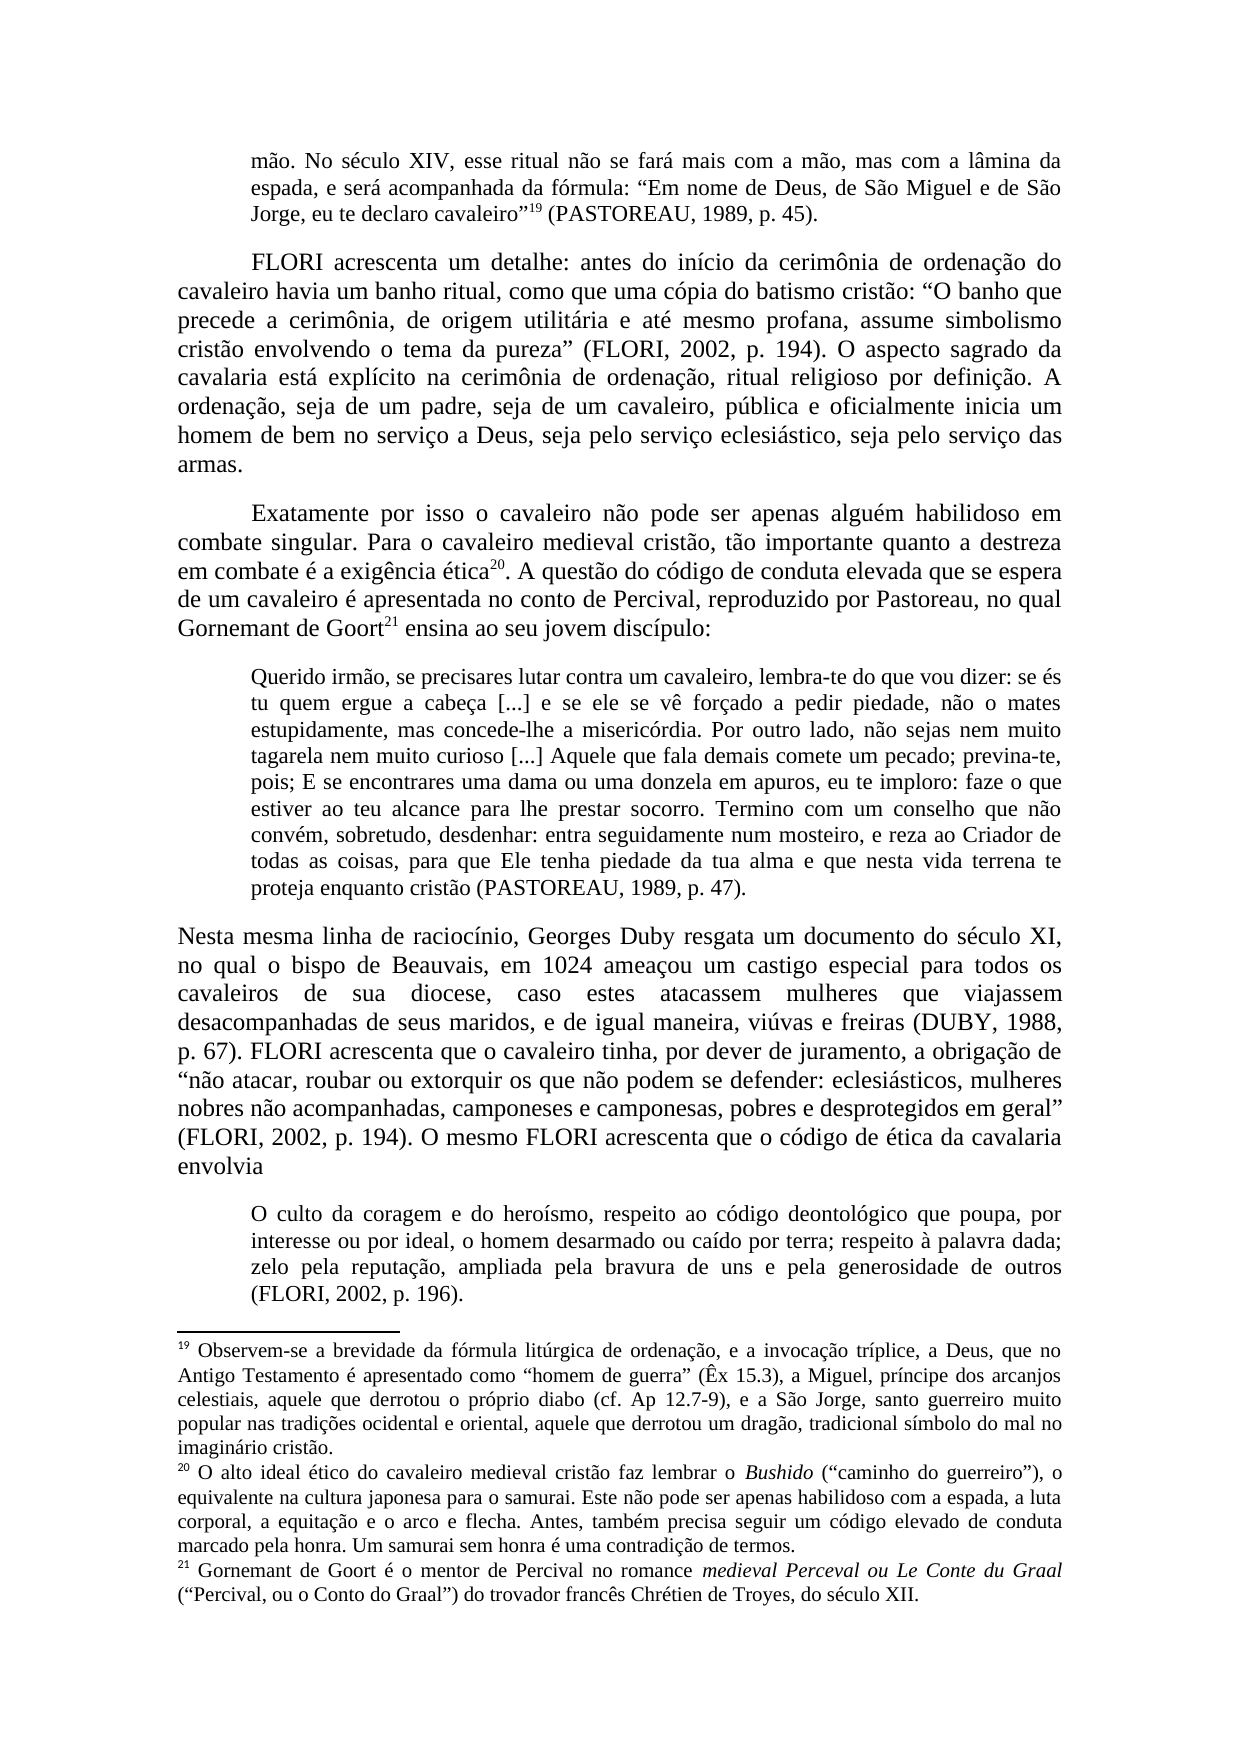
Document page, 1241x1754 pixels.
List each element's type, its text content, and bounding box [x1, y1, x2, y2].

text Querido irmão, se precisares lutar contra um cavaleiro, lembra-te do que vou dizer: se és tu quem ergue a cabeça [...] e se ele se vê forçado a pedir piedade, não o mates estupidamente, mas concede-lhe a misericórdia. Por outro lado, não sejas nem muito tagarela nem muito curioso [...] Aquele que fala demais comete um pecado; previna-te, pois; E se encontrares uma dama ou uma donzela em apuros, eu te imploro: faze o que estiver ao teu alcance para lhe prestar socorro. Termino com um conselho que não convém, sobretudo, desdenhar: entra seguidamente num mosteiro, e reza ao Criador de todas as coisas, para que Ele tenha piedade da tua alma e que nesta vida terrena te proteja enquanto cristão (PASTOREAU, 1989, p. 47). [251, 663, 1063, 900]
text Nesta mesma linha de raciocínio, Georges Duby resgata um documento do século XI, no qual o bispo de Beauvais, em 1024 ameaçou um castigo especial para todos os cavaleiros de sua diocese, caso estes atacassem mulheres que viajassem desacompanhadas de seus maridos, e de igual maneira, viúvas e freiras (DUBY, 1988, p. 67). FLORI acrescenta que o cavaleiro tinha, por dever de juramento, a obrigação de “não atacar, roubar ou extorquir os que não podem se defender: eclesiásticos, mulheres nobres não acompanhadas, camponeses e camponesas, pobres e desprotegidos em geral” (FLORI, 2002, p. 194). O mesmo FLORI acrescenta que o código de ética da cavalaria envolvia [177, 921, 1063, 1180]
text Exatamente por isso o cavaleiro não pode ser apenas alguém habilidoso em combate singular. Para o cavaleiro medieval cristão, tão importante quanto a destreza em combate é a exigência ética. A questão do código de conduta elevada que se espera de um cavaleiro é apresentada no conto de Percival, reproduzido por Pastoreau, no qual Gornemant de Goort ensina ao seu jovem discípulo: [177, 498, 1063, 642]
text O culto da coragem e do heroísmo, respeito ao código deontológico que poupa, por interesse ou por ideal, o homem desarmado ou caído por terra; respeito à palavra dada; zelo pela reputação, ampliada pela bravura de uns e pela generosidade de outros (FLORI, 2002, p. 196). [251, 1201, 1063, 1306]
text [251, 148, 1063, 227]
text FLORI acrescenta um detalhe: antes do início da cerimônia de ordenação do cavaleiro havia um banho ritual, como que uma cópia do batismo cristão: “O banho que precede a cerimônia, de origem utilitária e até mesmo profana, assume simbolismo cristão envolvendo o tema da pureza” (FLORI, 2002, p. 194). O aspecto sagrado da cavalaria está explícito na cerimônia de ordenação, ritual religioso por definição. A ordenação, seja de um padre, seja de um cavaleiro, pública e oficialmente inicia um homem de bem no serviço a Deus, seja pelo serviço eclesiástico, seja pelo serviço das armas. [177, 247, 1063, 477]
